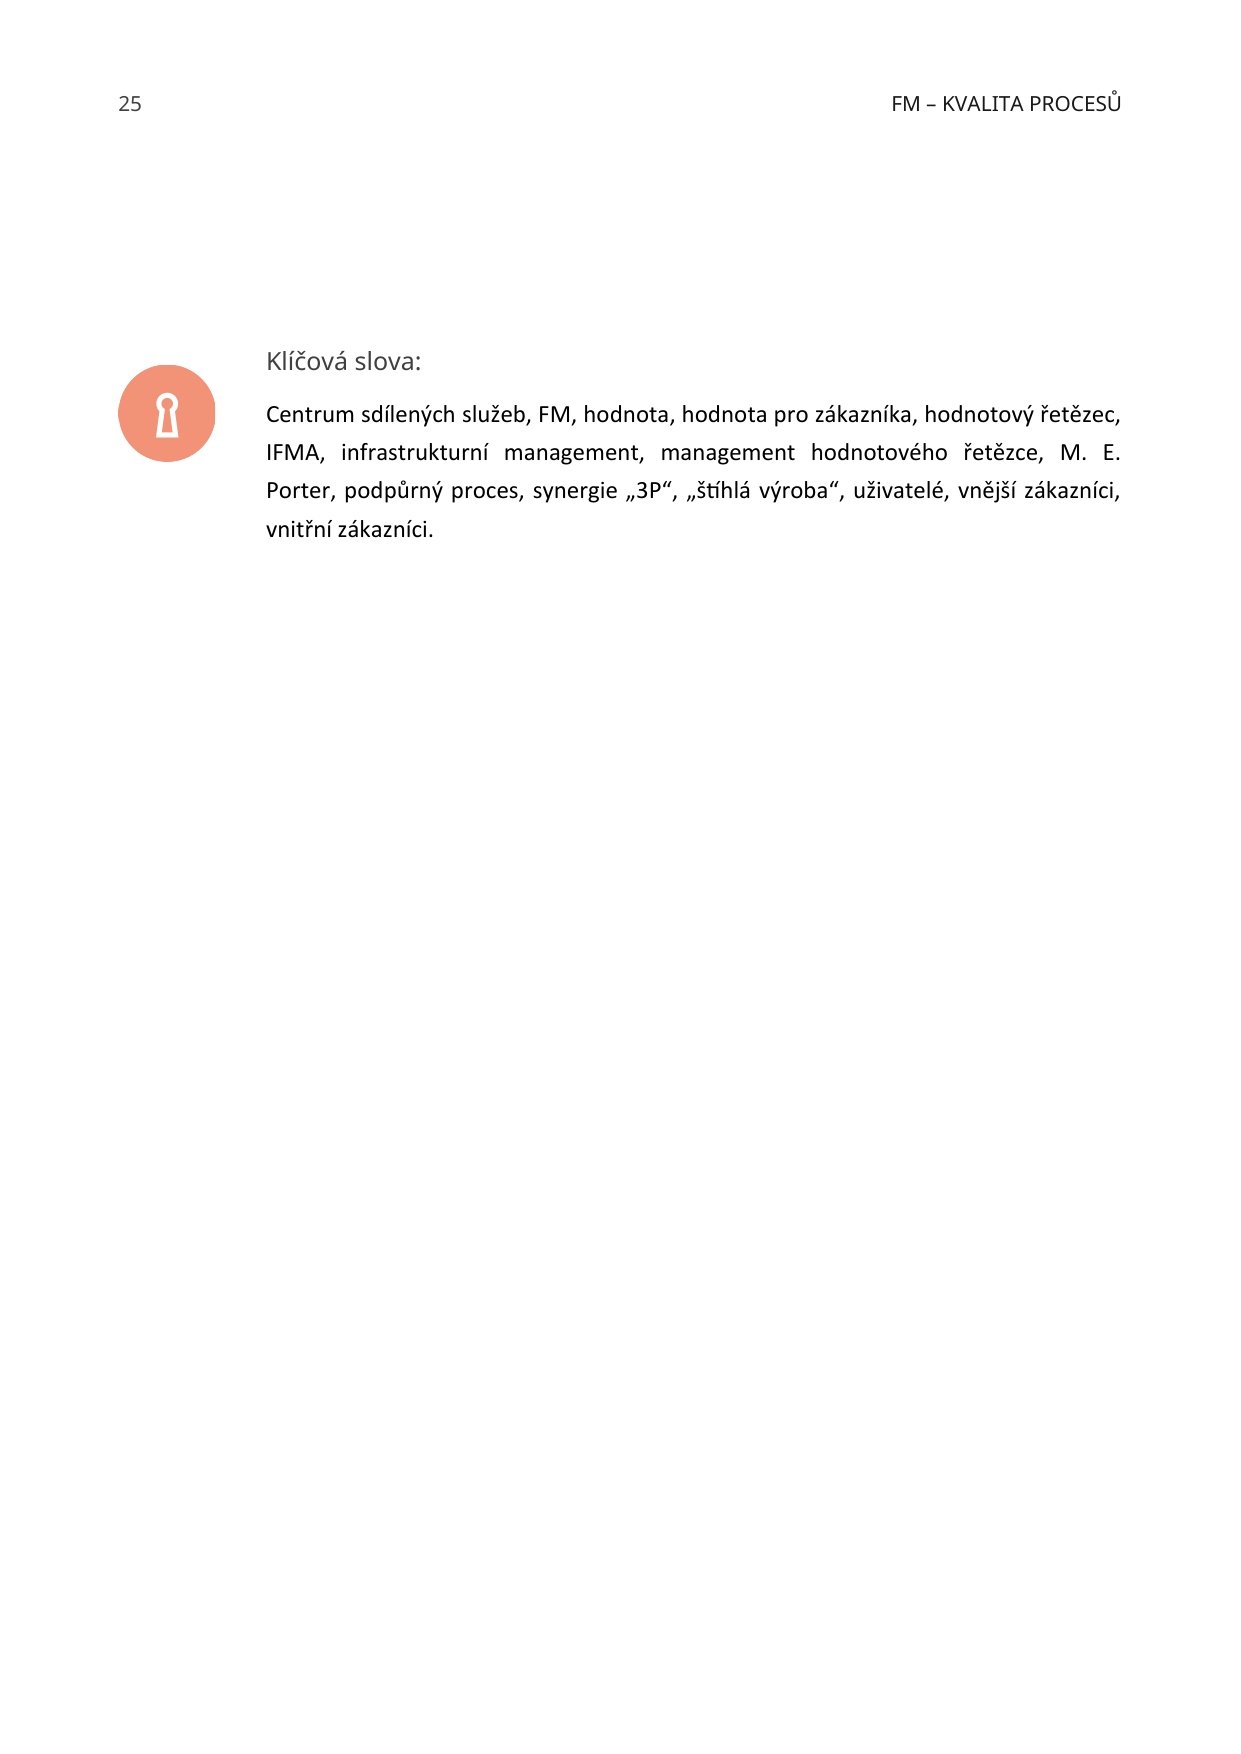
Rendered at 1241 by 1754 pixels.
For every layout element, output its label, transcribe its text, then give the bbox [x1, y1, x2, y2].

text Centrum sdílených služeb, FM, hodnota, hodnota pro zákazníka, hodnotový řetězec, IFMA, infrastrukturní management, management hodnotového řetězce, M. E. Porter, podpůrný proces, synergie „3P“, „štíhlá výroba“, uživatelé, vnější zákazníci, vnitřní zákazníci. [266, 398, 1122, 543]
picture [118, 365, 216, 462]
text Klíčová slova: [266, 343, 1122, 378]
